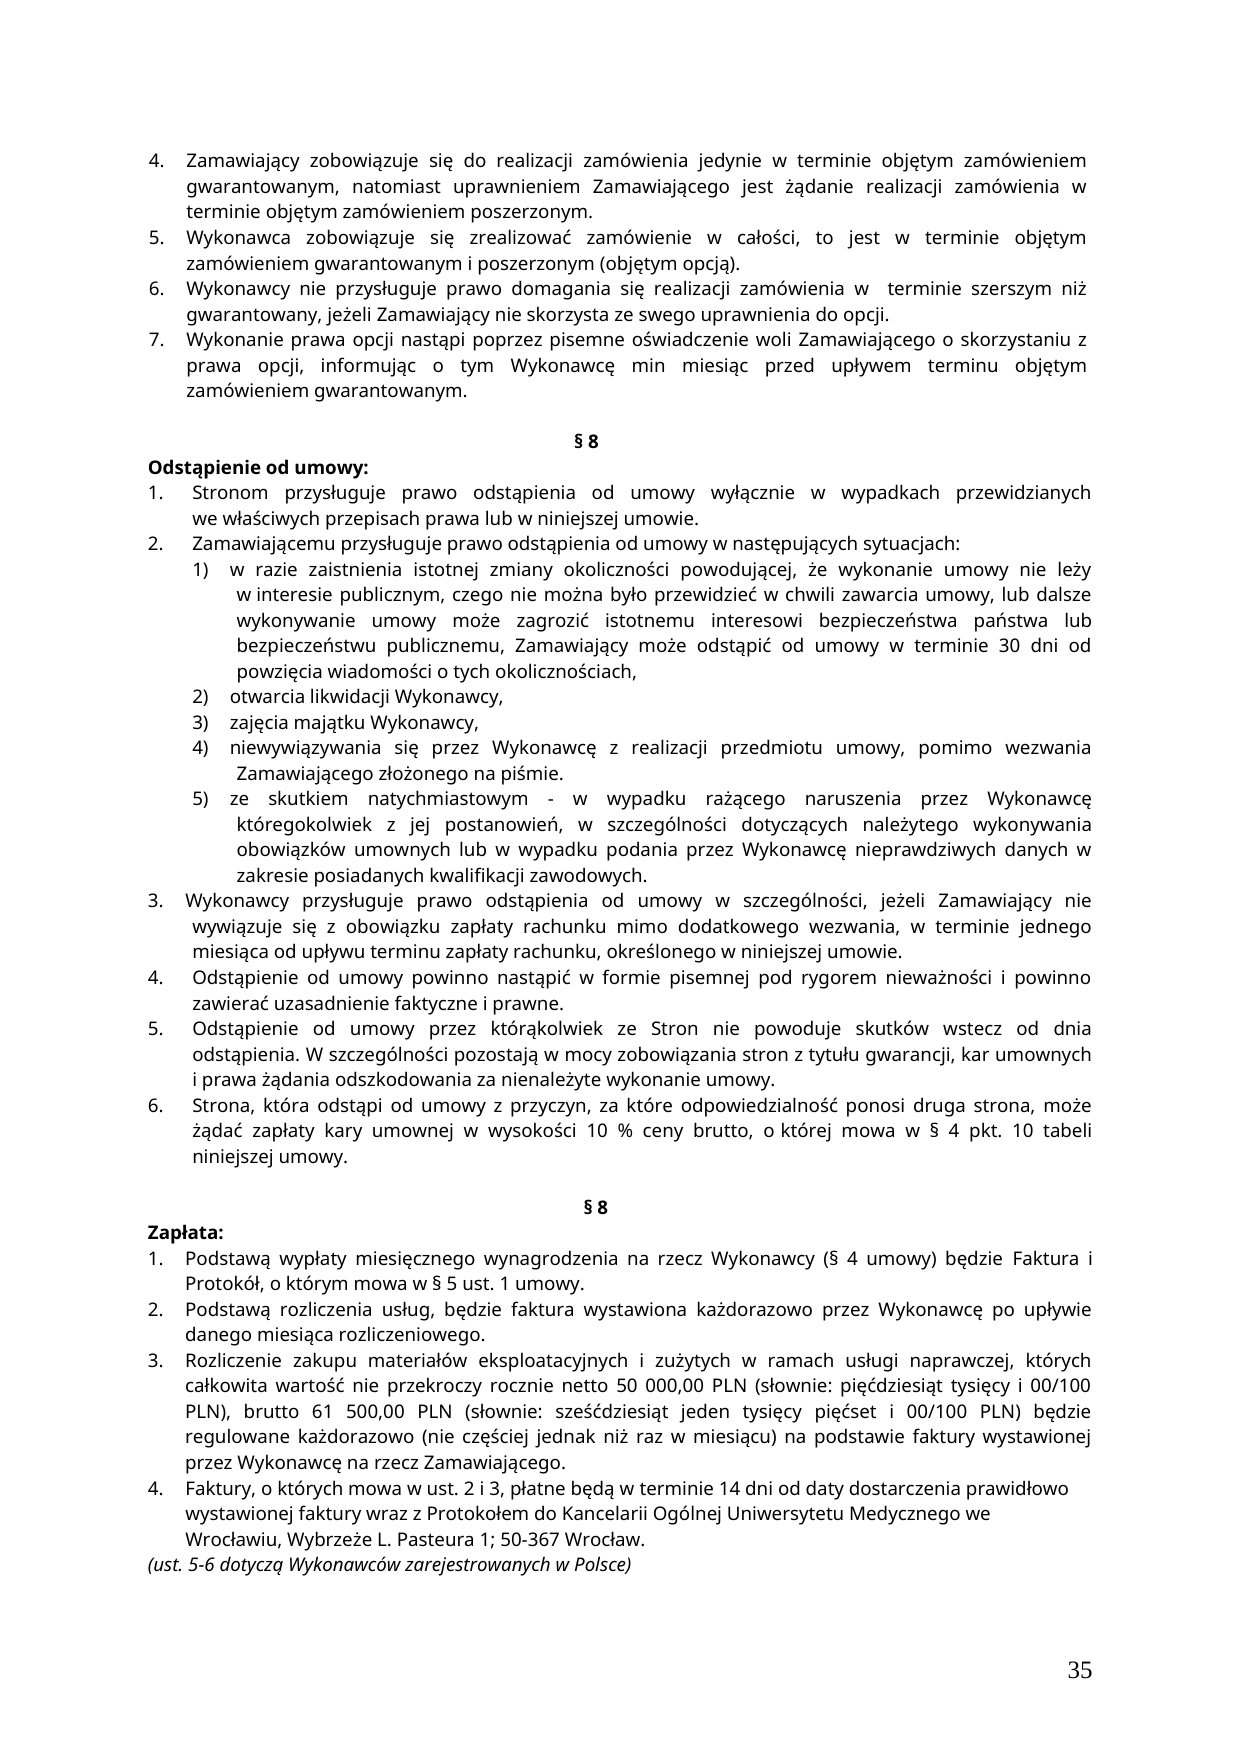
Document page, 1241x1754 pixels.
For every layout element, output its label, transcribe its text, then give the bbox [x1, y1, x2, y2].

list Rozliczenie zakupu materiałów eksploatacyjnych i zużytych w ramach usługi naprawczej, których całkowita wartość nie przekroczy rocznie netto 50 000,00 PLN (słownie: pięćdziesiąt tysięcy i 00/100 PLN), brutto 61 500,00 PLN (słownie: sześćdziesiąt jeden tysięcy pięćset i 00/100 PLN) będzie regulowane każdorazowo (nie częściej jednak niż raz w miesiącu) na podstawie faktury wystawionej przez Wykonawcę na rzecz Zamawiającego. [148, 1347, 1093, 1475]
text (ust. 5-6 dotyczą Wykonawców zarejestrowanych w Polsce) [148, 1551, 1043, 1577]
list Odstąpienie od umowy przez którąkolwiek ze Stron nie powoduje skutków wstecz od dnia odstąpienia. W szczególności pozostają w mocy zobowiązania stron z tytułu gwarancji, kar umownych i prawa żądania odszkodowania za nienależyte wykonanie umowy. [148, 1015, 1093, 1092]
list Faktury, o których mowa w ust. 2 i 3, płatne będą w terminie 14 dni od daty dostarczenia prawidłowo wystawionej faktury wraz z Protokołem do Kancelarii Ogólnej Uniwersytetu Medycznego we Wrocławiu, Wybrzeże L. Pasteura 1; 50-367 Wrocław. [148, 1475, 1093, 1551]
list Wykonawcy przysługuje prawo odstąpienia od umowy w szczególności, jeżeli Zamawiający nie wywiązuje się z obowiązku zapłaty rachunku mimo dodatkowego wezwania, w terminie jednego miesiąca od upływu terminu zapłaty rachunku, określonego w niniejszej umowie. [148, 888, 1093, 964]
list Zamawiającemu przysługuje prawo odstąpienia od umowy w następujących sytuacjach: [148, 531, 1093, 556]
list Wykonawcy nie przysługuje prawo domagania się realizacji zamówienia w terminie szerszym niż gwarantowany, jeżeli Zamawiający nie skorzysta ze swego uprawnienia do opcji. [149, 275, 1088, 326]
list ze skutkiem natychmiastowym - w wypadku rażącego naruszenia przez Wykonawcę któregokolwiek z jej postanowień, w szczególności dotyczących należytego wykonywania obowiązków umownych lub w wypadku podania przez Wykonawcę nieprawdziwych danych w zakresie posiadanych kwalifikacji zawodowych. [192, 786, 1093, 888]
list otwarcia likwidacji Wykonawcy, [192, 684, 1093, 709]
list Wykonanie prawa opcji nastąpi poprzez pisemne oświadczenie woli Zamawiającego o skorzystaniu z prawa opcji, informując o tym Wykonawcę min miesiąc przed upływem terminu objętym zamówieniem gwarantowanym. [149, 326, 1088, 403]
list Podstawą rozliczenia usług, będzie faktura wystawiona każdorazowo przez Wykonawcę po upływie danego miesiąca rozliczeniowego. [148, 1296, 1093, 1347]
text Zapłata: [148, 1219, 1043, 1245]
text § 8 [129, 428, 1043, 454]
list Wykonawca zobowiązuje się zrealizować zamówienie w całości, to jest w terminie objętym zamówieniem gwarantowanym i poszerzonym (objętym opcją). [149, 224, 1088, 275]
list Podstawą wypłaty miesięcznego wynagrodzenia na rzecz Wykonawcy (§ 4 umowy) będzie Faktura i Protokół, o którym mowa w § 5 ust. 1 umowy. [148, 1245, 1093, 1296]
list w razie zaistnienia istotnej zmiany okoliczności powodującej, że wykonanie umowy nie leży w interesie publicznym, czego nie można było przewidzieć w chwili zawarcia umowy, lub dalsze wykonywanie umowy może zagrozić istotnemu interesowi bezpieczeństwa państwa lub bezpieczeństwu publicznemu, Zamawiający może odstąpić od umowy w terminie 30 dni od powzięcia wiadomości o tych okolicznościach, [192, 556, 1093, 684]
list zajęcia majątku Wykonawcy, [192, 709, 1093, 735]
list Stronom przysługuje prawo odstąpienia od umowy wyłącznie w wypadkach przewidzianych we właściwych przepisach prawa lub w niniejszej umowie. [148, 479, 1093, 531]
list Strona, która odstąpi od umowy z przyczyn, za które odpowiedzialność ponosi druga strona, może żądać zapłaty kary umownej w wysokości 10 % ceny brutto, o której mowa w § 4 pkt. 10 tabeli niniejszej umowy. [148, 1092, 1093, 1168]
list Odstąpienie od umowy powinno nastąpić w formie pisemnej pod rygorem nieważności i powinno zawierać uzasadnienie faktyczne i prawne. [148, 964, 1093, 1015]
text Odstąpienie od umowy: [148, 454, 1043, 479]
text § 8 [148, 1194, 1043, 1219]
list niewywiązywania się przez Wykonawcę z realizacji przedmiotu umowy, pomimo wezwania Zamawiającego złożonego na piśmie. [192, 735, 1093, 786]
list Zamawiający zobowiązuje się do realizacji zamówienia jedynie w terminie objętym zamówieniem gwarantowanym, natomiast uprawnieniem Zamawiającego jest żądanie realizacji zamówienia w terminie objętym zamówieniem poszerzonym. [149, 148, 1088, 224]
